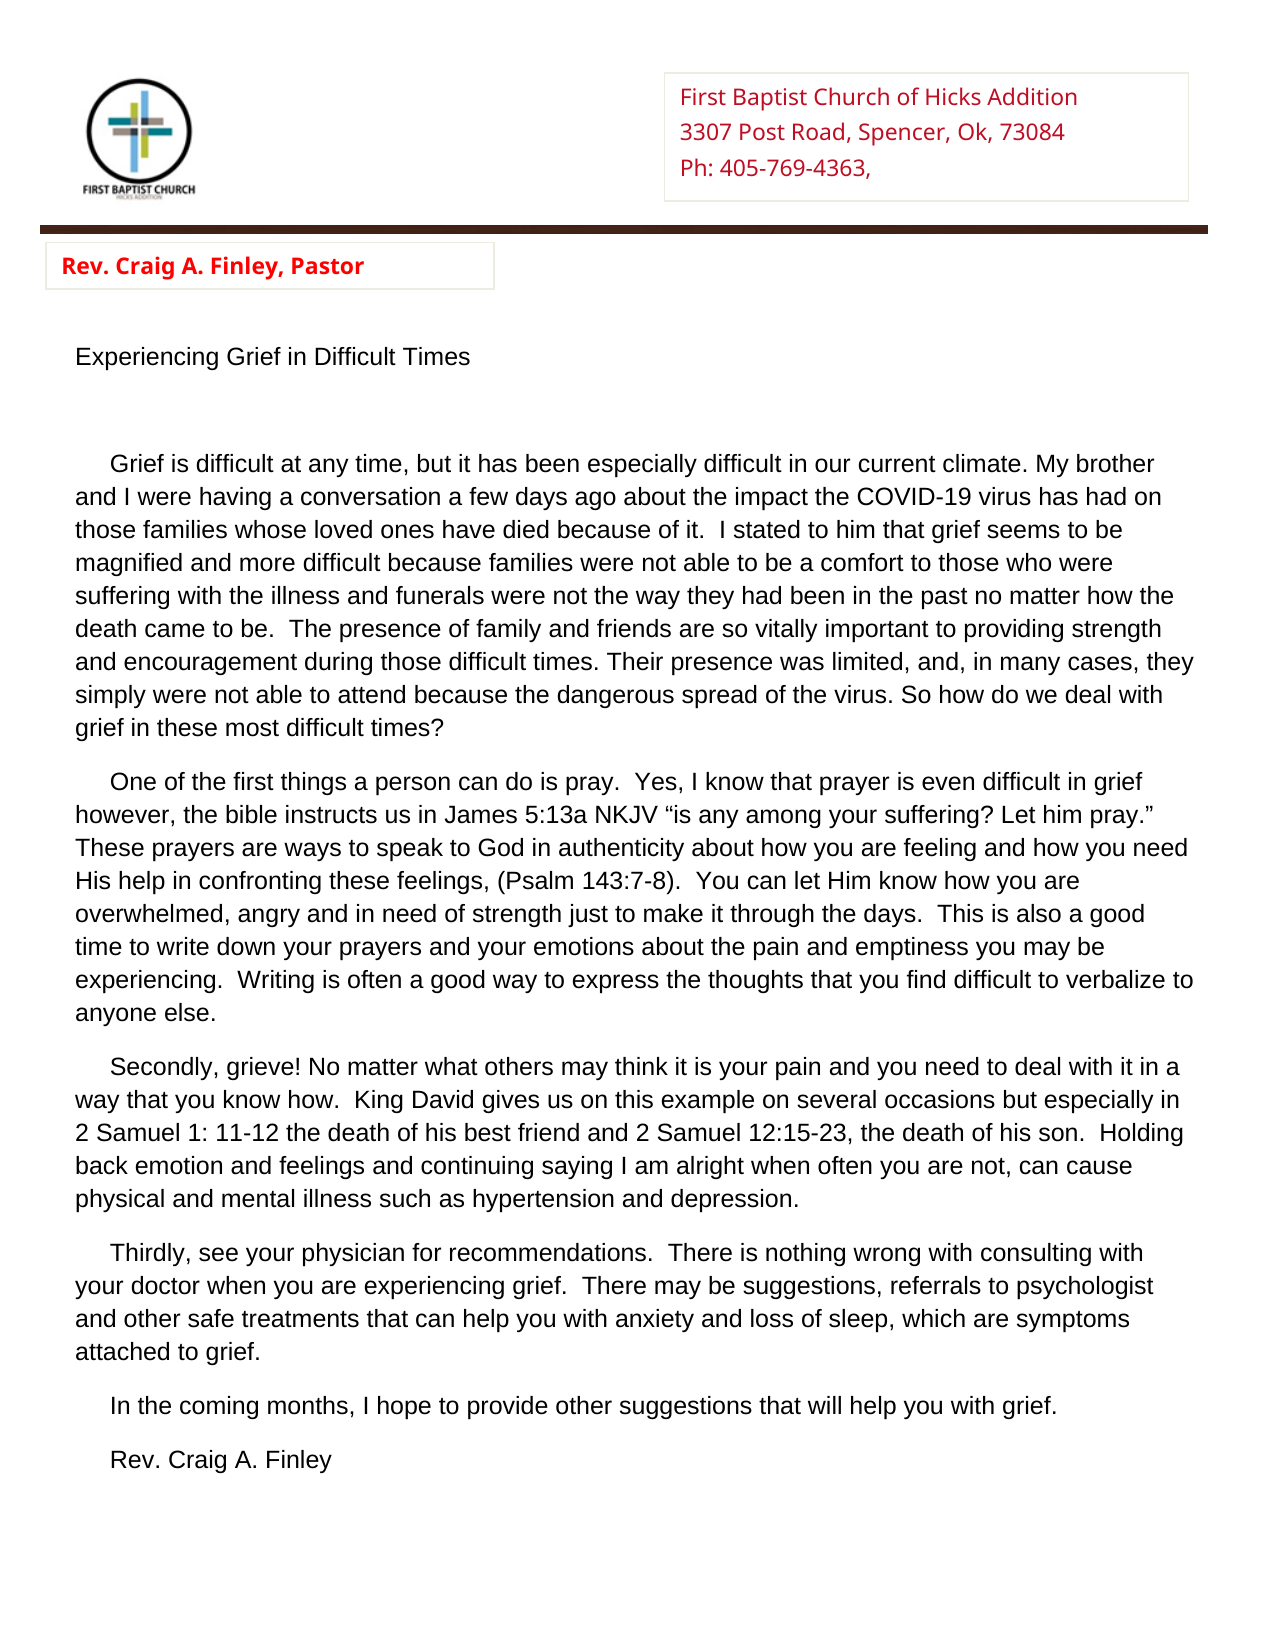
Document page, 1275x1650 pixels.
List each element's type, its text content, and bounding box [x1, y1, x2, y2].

picture [40, 225, 1208, 234]
text Grief is difficult at any time, but it has been especially difficult in our current climate. My brother and I were having a conversation a few days ago about the impact the COVID-19 virus has had on those families whose loved ones have died because of it. I stated to him that grief seems to be magnified and more difficult because families were not able to be a comfort to those who were suffering with the illness and funerals were not the way they had been in the past no matter how the death came to be. The presence of family and friends are so vitally important to providing strength and encouragement during those difficult times. Their presence was limited, and, in many cases, they simply were not able to attend because the dangerous spread of the virus. So how do we deal with grief in these most difficult times? [75, 449, 1200, 742]
text Experiencing Grief in Difficult Times [75, 341, 1200, 370]
picture [75, 75, 207, 211]
text Thirdly, see your physician for recommendations. There is nothing wrong with consulting with your doctor when you are experiencing grief. There may be suggestions, referrals to psychologist and other safe treatments that can help you with anxiety and loss of sleep, which are symptoms attached to grief. [75, 1238, 1200, 1366]
text Rev. Craig A. Finley [75, 1445, 1200, 1474]
text Secondly, grieve! No matter what others may think it is your pain and you need to deal with it in a way that you know how. King David gives us on this example on several occasions but especially in 2 Samuel 1: 11-12 the death of his best friend and 2 Samuel 12:15-23, the death of his son. Holding back emotion and feelings and continuing saying I am alright when often you are not, can cause physical and mental illness such as hypertension and depression. [75, 1052, 1200, 1213]
text In the coming months, I hope to provide other suggestions that will help you with grief. [75, 1391, 1200, 1420]
text One of the first things a person can do is pray. Yes, I know that prayer is even difficult in grief however, the bible instructs us in James 5:13a NKJV “is any among your suffering? Let him pray.” These prayers are ways to speak to God in authenticity about how you are feeling and how you need His help in confronting these feelings, (Psalm 143:7-8). You can let Him know how you are overwhelmed, angry and in need of strength just to make it through the days. This is also a good time to write down your prayers and your emotions about the pain and emptiness you may be experiencing. Writing is often a good way to express the thoughts that you find difficult to verbalize to anyone else. [75, 767, 1200, 1027]
